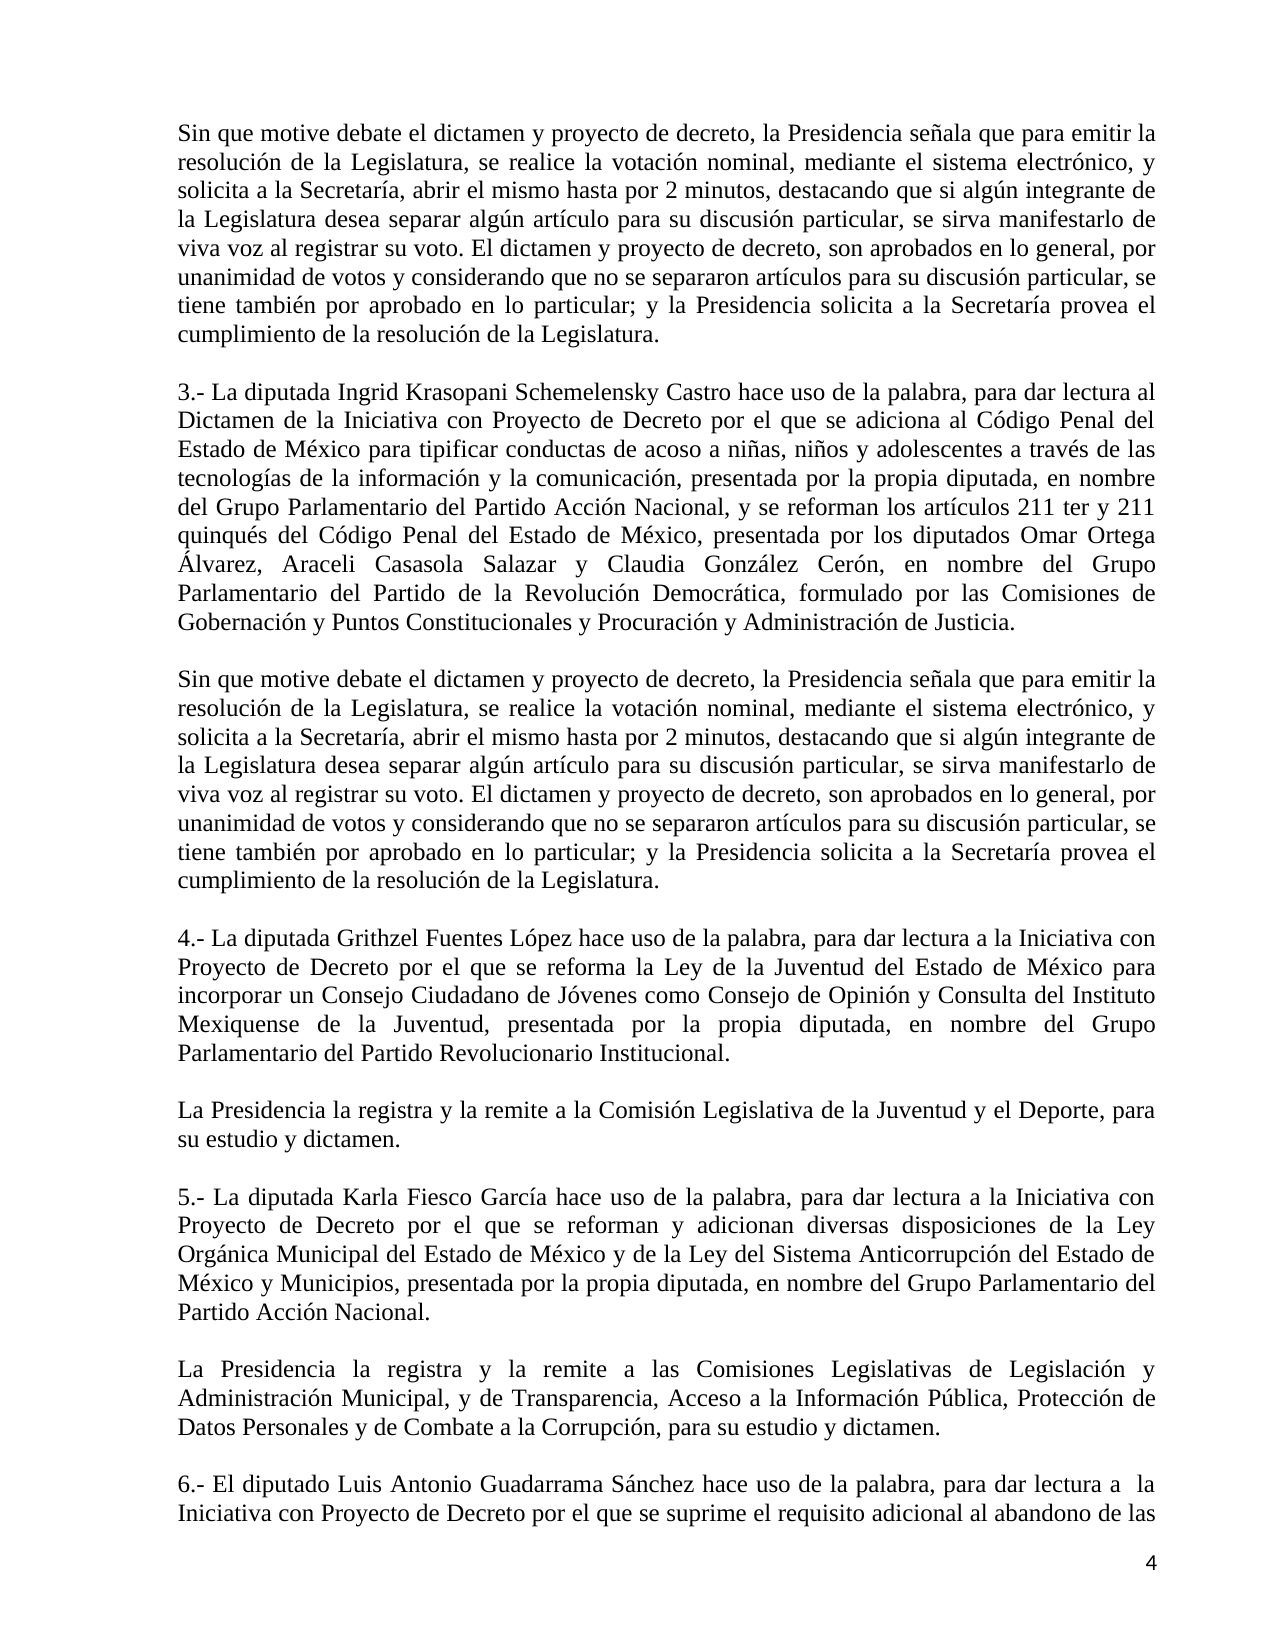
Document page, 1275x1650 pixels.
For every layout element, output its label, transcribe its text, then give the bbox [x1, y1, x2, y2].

text 3.- La diputada Ingrid Krasopani Schemelensky Castro hace uso de la palabra, para dar lectura al Dictamen de la Iniciativa con Proyecto de Decreto por el que se adiciona al Código Penal del Estado de México para tipificar conductas de acoso a niñas, niños y adolescentes a través de las tecnologías de la información y la comunicación, presentada por la propia diputada, en nombre del Grupo Parlamentario del Partido Acción Nacional, y se reforman los artículos 211 ter y 211 quinqués del Código Penal del Estado de México, presentada por los diputados Omar Ortega Álvarez, Araceli Casasola Salazar y Claudia González Cerón, en nombre del Grupo Parlamentario del Partido de la Revolución Democrática, formulado por las Comisiones de Gobernación y Puntos Constitucionales y Procuración y Administración de Justicia. [177, 377, 1157, 636]
text Sin que motive debate el dictamen y proyecto de decreto, la Presidencia señala que para emitir la resolución de la Legislatura, se realice la votación nominal, mediante el sistema electrónico, y solicita a la Secretaría, abrir el mismo hasta por 2 minutos, destacando que si algún integrante de la Legislatura desea separar algún artículo para su discusión particular, se sirva manifestarlo de viva voz al registrar su voto. El dictamen y proyecto de decreto, son aprobados en lo general, por unanimidad de votos y considerando que no se separaron artículos para su discusión particular, se tiene también por aprobado en lo particular; y la Presidencia solicita a la Secretaría provea el cumplimiento de la resolución de la Legislatura. [177, 664, 1157, 894]
text 4.- La diputada Grithzel Fuentes López hace uso de la palabra, para dar lectura a la Iniciativa con Proyecto de Decreto por el que se reforma la Ley de la Juventud del Estado de México para incorporar un Consejo Ciudadano de Jóvenes como Consejo de Opinión y Consulta del Instituto Mexiquense de la Juventud, presentada por la propia diputada, en nombre del Grupo Parlamentario del Partido Revolucionario Institucional. [177, 923, 1157, 1067]
text Sin que motive debate el dictamen y proyecto de decreto, la Presidencia señala que para emitir la resolución de la Legislatura, se realice la votación nominal, mediante el sistema electrónico, y solicita a la Secretaría, abrir el mismo hasta por 2 minutos, destacando que si algún integrante de la Legislatura desea separar algún artículo para su discusión particular, se sirva manifestarlo de viva voz al registrar su voto. El dictamen y proyecto de decreto, son aprobados en lo general, por unanimidad de votos y considerando que no se separaron artículos para su discusión particular, se tiene también por aprobado en lo particular; y la Presidencia solicita a la Secretaría provea el cumplimiento de la resolución de la Legislatura. [177, 118, 1157, 348]
text 5.- La diputada Karla Fiesco García hace uso de la palabra, para dar lectura a la Iniciativa con Proyecto de Decreto por el que se reforman y adicionan diversas disposiciones de la Ley Orgánica Municipal del Estado de México y de la Ley del Sistema Anticorrupción del Estado de México y Municipios, presentada por la propia diputada, en nombre del Grupo Parlamentario del Partido Acción Nacional. [177, 1182, 1157, 1326]
text La Presidencia la registra y la remite a las Comisiones Legislativas de Legislación y Administración Municipal, y de Transparencia, Acceso a la Información Pública, Protección de Datos Personales y de Combate a la Corrupción, para su estudio y dictamen. [177, 1354, 1157, 1441]
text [177, 1469, 1157, 1527]
text La Presidencia la registra y la remite a la Comisión Legislativa de la Juventud y el Deporte, para su estudio y dictamen. [177, 1096, 1157, 1153]
